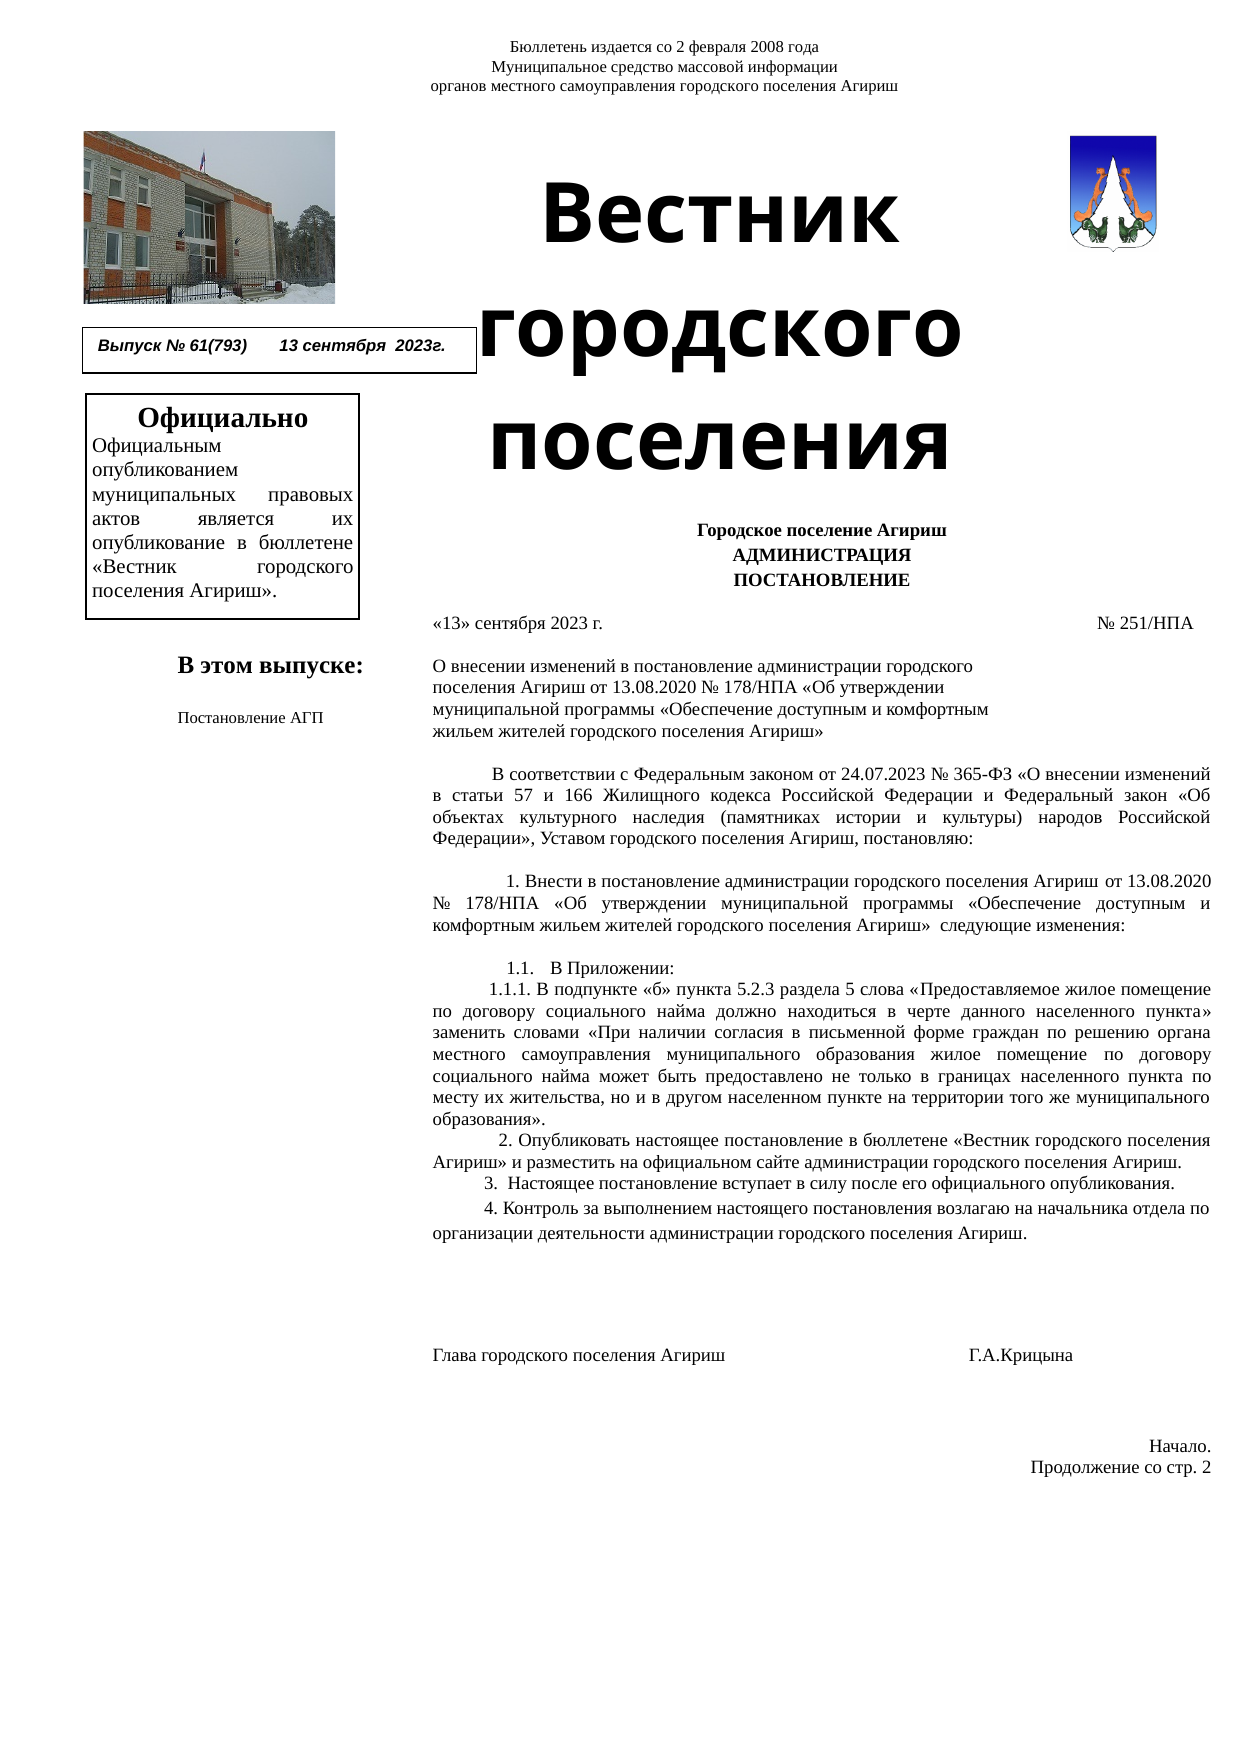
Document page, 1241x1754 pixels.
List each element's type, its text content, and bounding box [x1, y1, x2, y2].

subtitle Постановление АГП [177, 708, 426, 727]
subtitle В этом выпуске: [177, 650, 426, 679]
text органов местного самоуправления городского поселения Агириш [177, 76, 1152, 95]
text Муниципальное средство массовой информации [177, 56, 1152, 76]
picture [83, 131, 336, 303]
text Бюллетень издается со 2 февраля 2008 года [177, 37, 1152, 56]
picture [1066, 131, 1160, 250]
